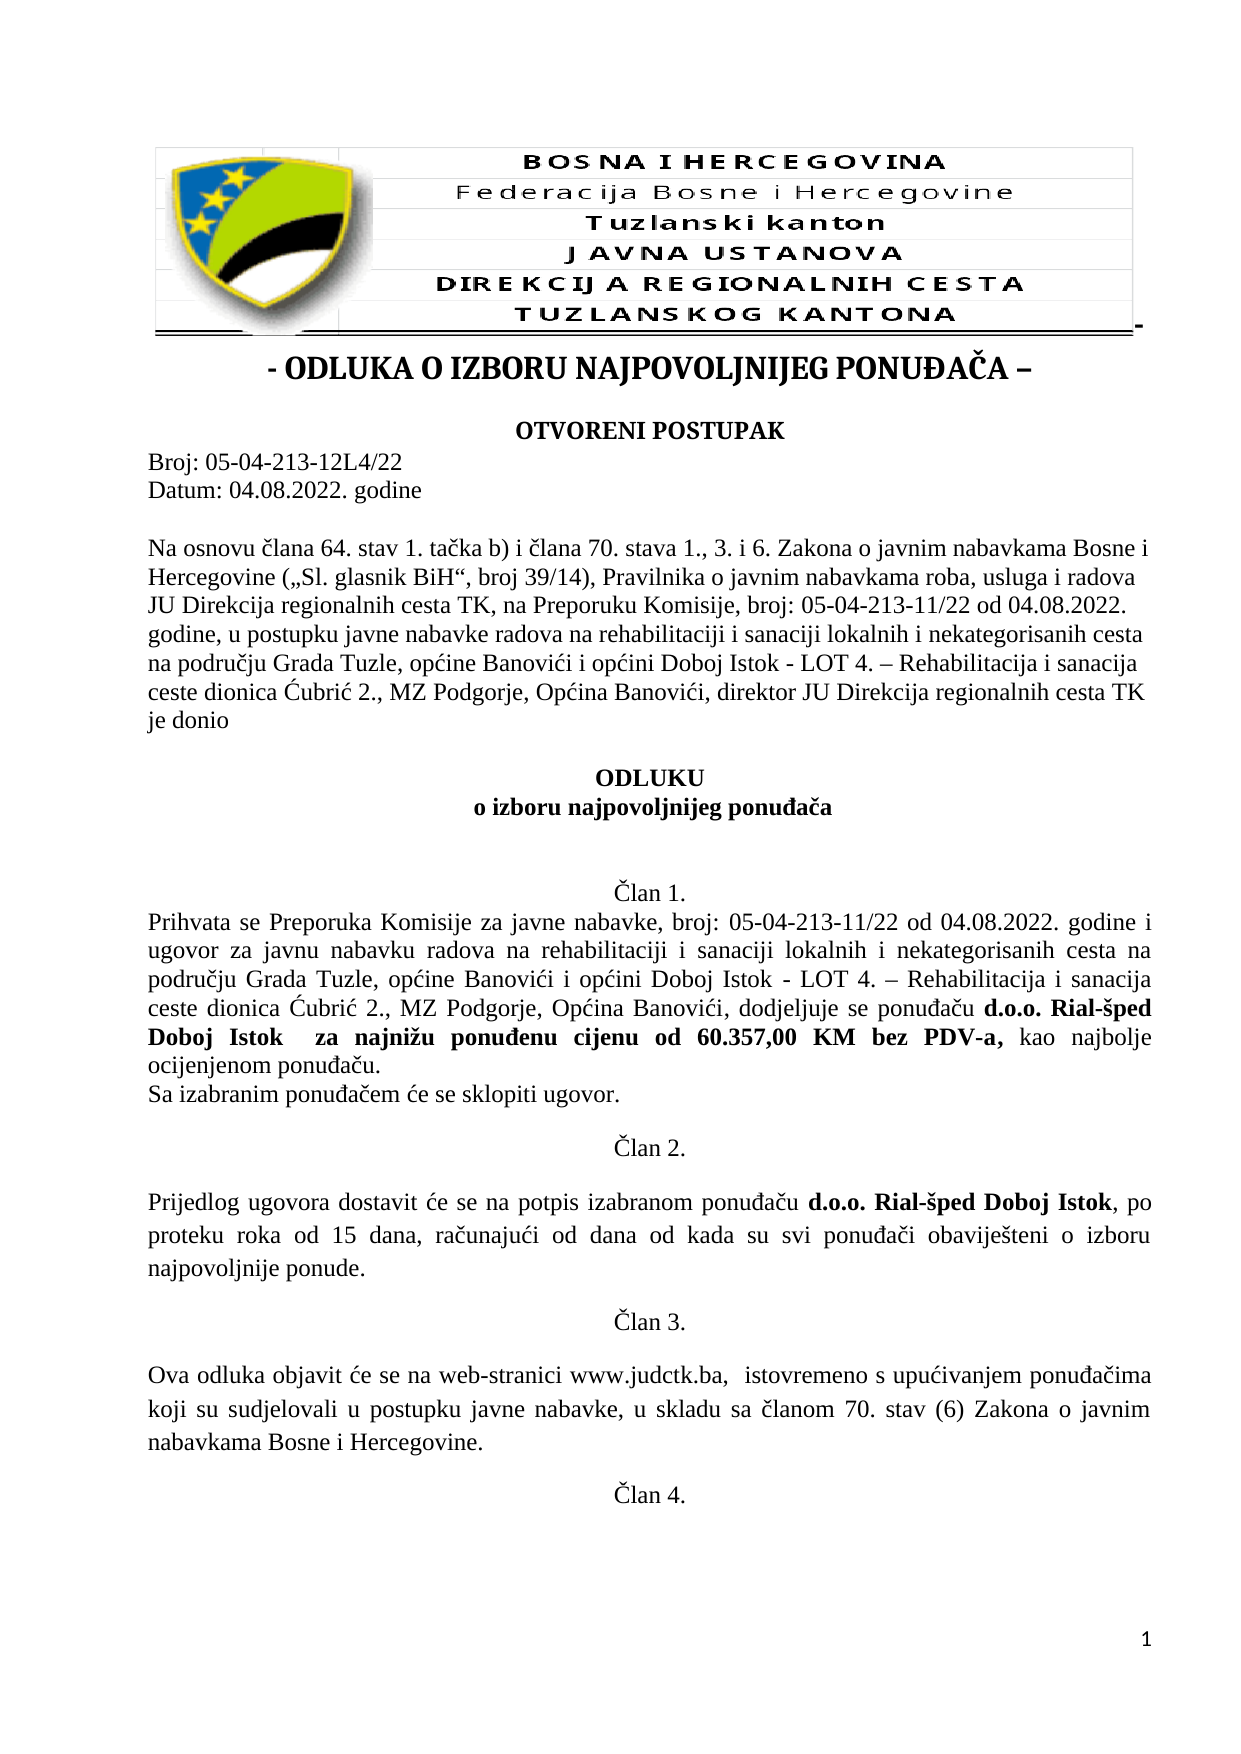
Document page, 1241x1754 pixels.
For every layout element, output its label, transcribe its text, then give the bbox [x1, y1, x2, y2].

text Prihvata se Preporuka Komisije za javne nabavke, broj: 05-04-213-11/22 od 04.08.2022. godine i ugovor za javnu nabavku radova na rehabilitaciji i sanaciji lokalnih i nekategorisanih cesta na području Grada Tuzle, općine Banovići i općini Doboj Istok - LOT 4. – Rehabilitacija i sanacija ceste dionica Ćubrić 2., MZ Podgorje, Općina Banovići, dodjeljuje se ponuđaču d.o.o. Rial-šped Doboj Istok za najnižu ponuđenu cijenu od 60.357,00 KM bez PDV-a, kao najbolje ocijenjenom ponuđaču. [148, 907, 1152, 1079]
text OTVORENI POSTUPAK [148, 414, 1152, 447]
text Član 3. [148, 1307, 1152, 1336]
text - - ODLUKA O IZBORU NAJPOVOLJNIJEG PONUĐAČA – [148, 148, 1152, 387]
text ODLUKU [148, 763, 1152, 792]
text Na osnovu člana 64. stav 1. tačka b) i člana 70. stava 1., 3. i 6. Zakona o javnim nabavkama Bosne i Hercegovine („Sl. glasnik BiH“, broj 39/14), Pravilnika o javnim nabavkama roba, usluga i radova JU Direkcija regionalnih cesta TK, na Preporuku Komisije, broj: 05-04-213-11/22 od 04.08.2022. godine, u postupku javne nabavke radova na rehabilitaciji i sanaciji lokalnih i nekategorisanih cesta na području Grada Tuzle, općine Banovići i općini Doboj Istok - LOT 4. – Rehabilitacija i sanacija ceste dionica Ćubrić 2., MZ Podgorje, Općina Banovići, direktor JU Direkcija regionalnih cesta TK je donio [148, 533, 1152, 734]
text Član 1. [148, 878, 1152, 907]
text Datum: 04.08.2022. godine [148, 475, 1152, 504]
text Prijedlog ugovora dostavit će se na potpis izabranom ponuđaču d.o.o. Rial-šped Doboj Istok, po proteku roka od 15 dana, računajući od dana od kada su svi ponuđači obaviješteni o izboru najpovoljnije ponude. [148, 1187, 1152, 1282]
text Sa izabranim ponuđačem će se sklopiti ugovor. [148, 1079, 1152, 1108]
text Broj: 05-04-213-12L4/22 [148, 447, 1152, 475]
text o izboru najpovoljnijeg ponuđača [148, 792, 1152, 820]
text Član 4. [148, 1481, 1152, 1509]
text Ova odluka objavit će se na web-stranici www.judctk.ba, istovremeno s upućivanjem ponuđačima koji su sudjelovali u postupku javne nabavke, u skladu sa članom 70. stav (6) Zakona o javnim nabavkama Bosne i Hercegovine. [148, 1361, 1152, 1455]
text Član 2. [148, 1133, 1152, 1162]
